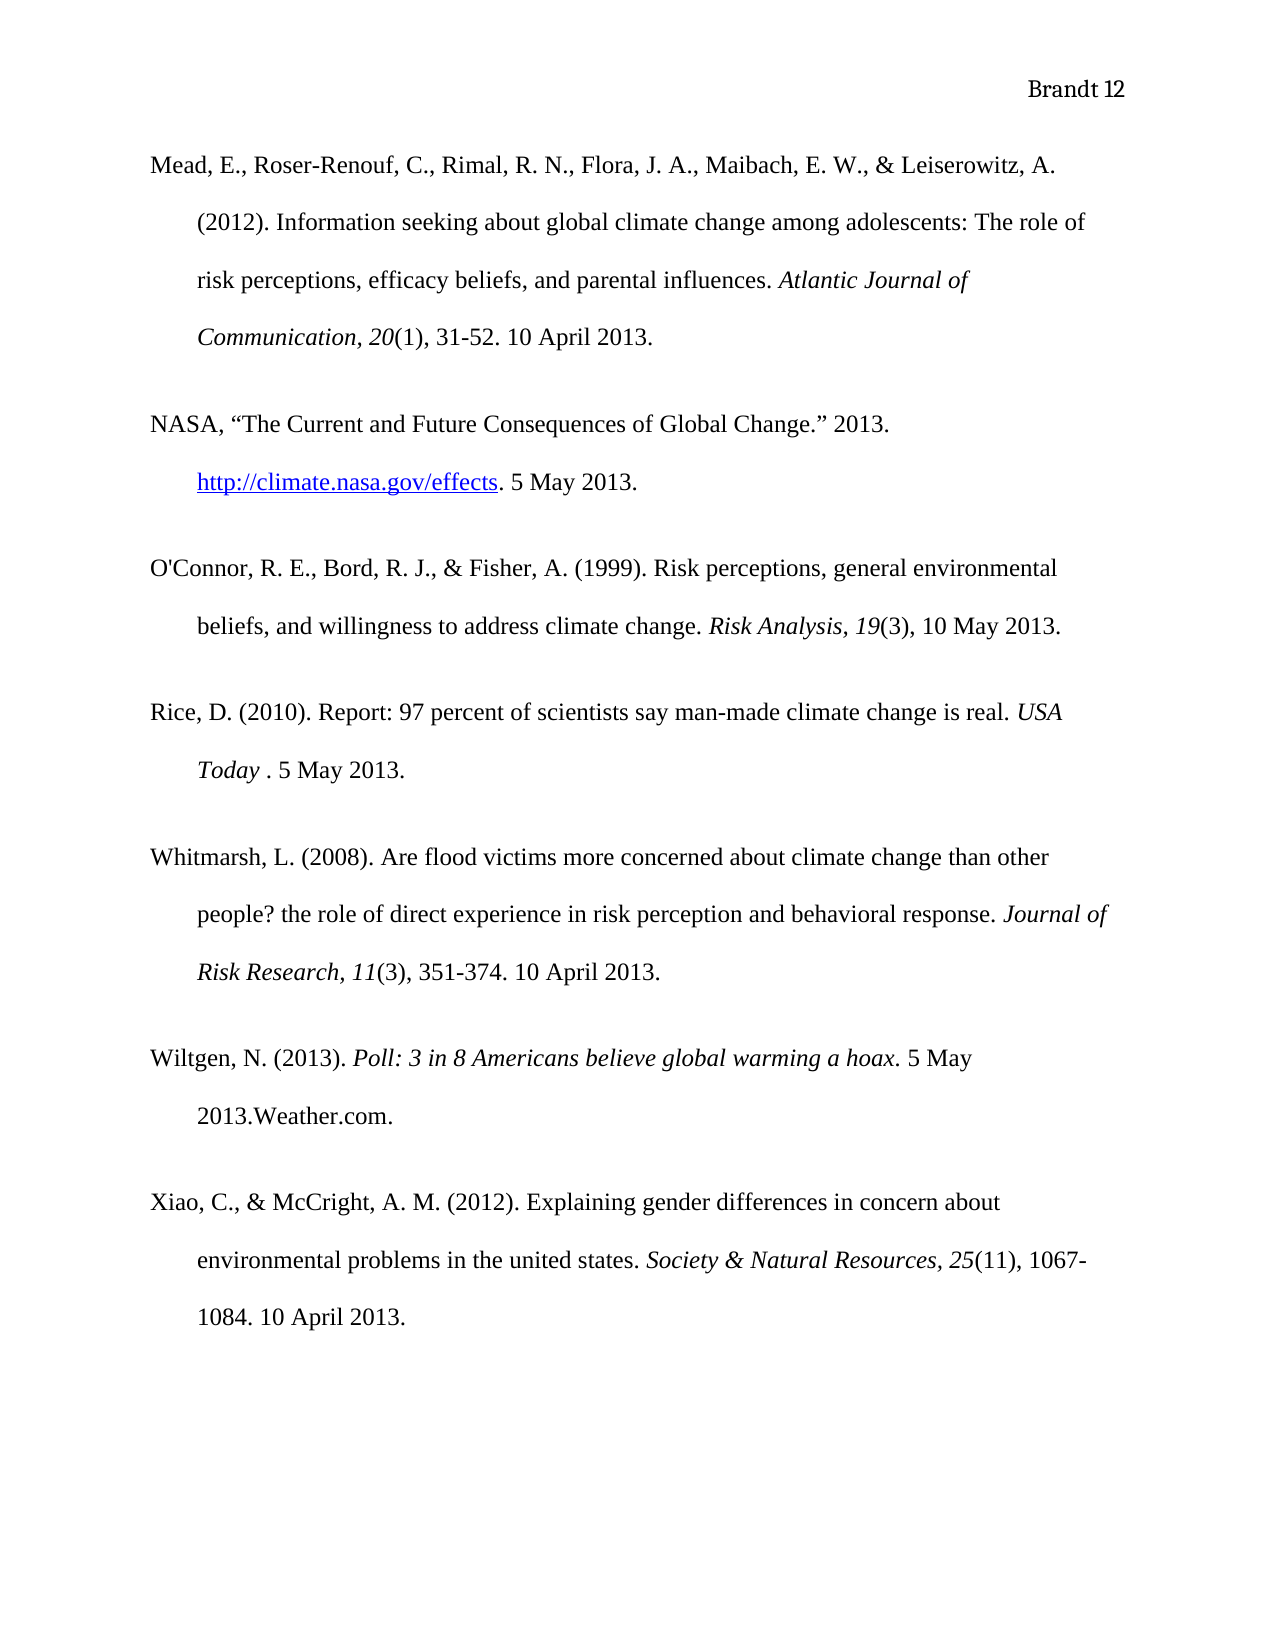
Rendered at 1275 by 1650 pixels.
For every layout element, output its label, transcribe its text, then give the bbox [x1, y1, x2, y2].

text Mead, E., Roser-Renouf, C., Rimal, R. N., Flora, J. A., Maibach, E. W., & Leiserowitz, A. (2012). Information seeking about global climate change among adolescents: The role of risk perceptions, efficacy beliefs, and parental influences. Atlantic Journal of Communication, 20(1), 31-52. 10 April 2013. [150, 150, 1125, 351]
text NASA, “The Current and Future Consequences of Global Change.” 2013. http://climate.nasa.gov/effects. 5 May 2013. [150, 409, 1125, 495]
text Wiltgen, N. (2013). Poll: 3 in 8 Americans believe global warming a hoax. 5 May 2013.Weather.com. [150, 1043, 1125, 1129]
text Whitmarsh, L. (2008). Are flood victims more concerned about climate change than other people? the role of direct experience in risk perception and behavioral response. Journal of Risk Research, 11(3), 351-374. 10 April 2013. [150, 842, 1125, 985]
text Xiao, C., & McCright, A. M. (2012). Explaining gender differences in concern about environmental problems in the united states. Society & Natural Resources, 25(11), 1067-1084. 10 April 2013. [150, 1187, 1125, 1331]
text Rice, D. (2010). Report: 97 percent of scientists say man-made climate change is real. USA Today . 5 May 2013. [150, 697, 1125, 784]
text O'Connor, R. E., Bord, R. J., & Fisher, A. (1999). Risk perceptions, general environmental beliefs, and willingness to address climate change. Risk Analysis, 19(3), 10 May 2013. [150, 553, 1125, 639]
